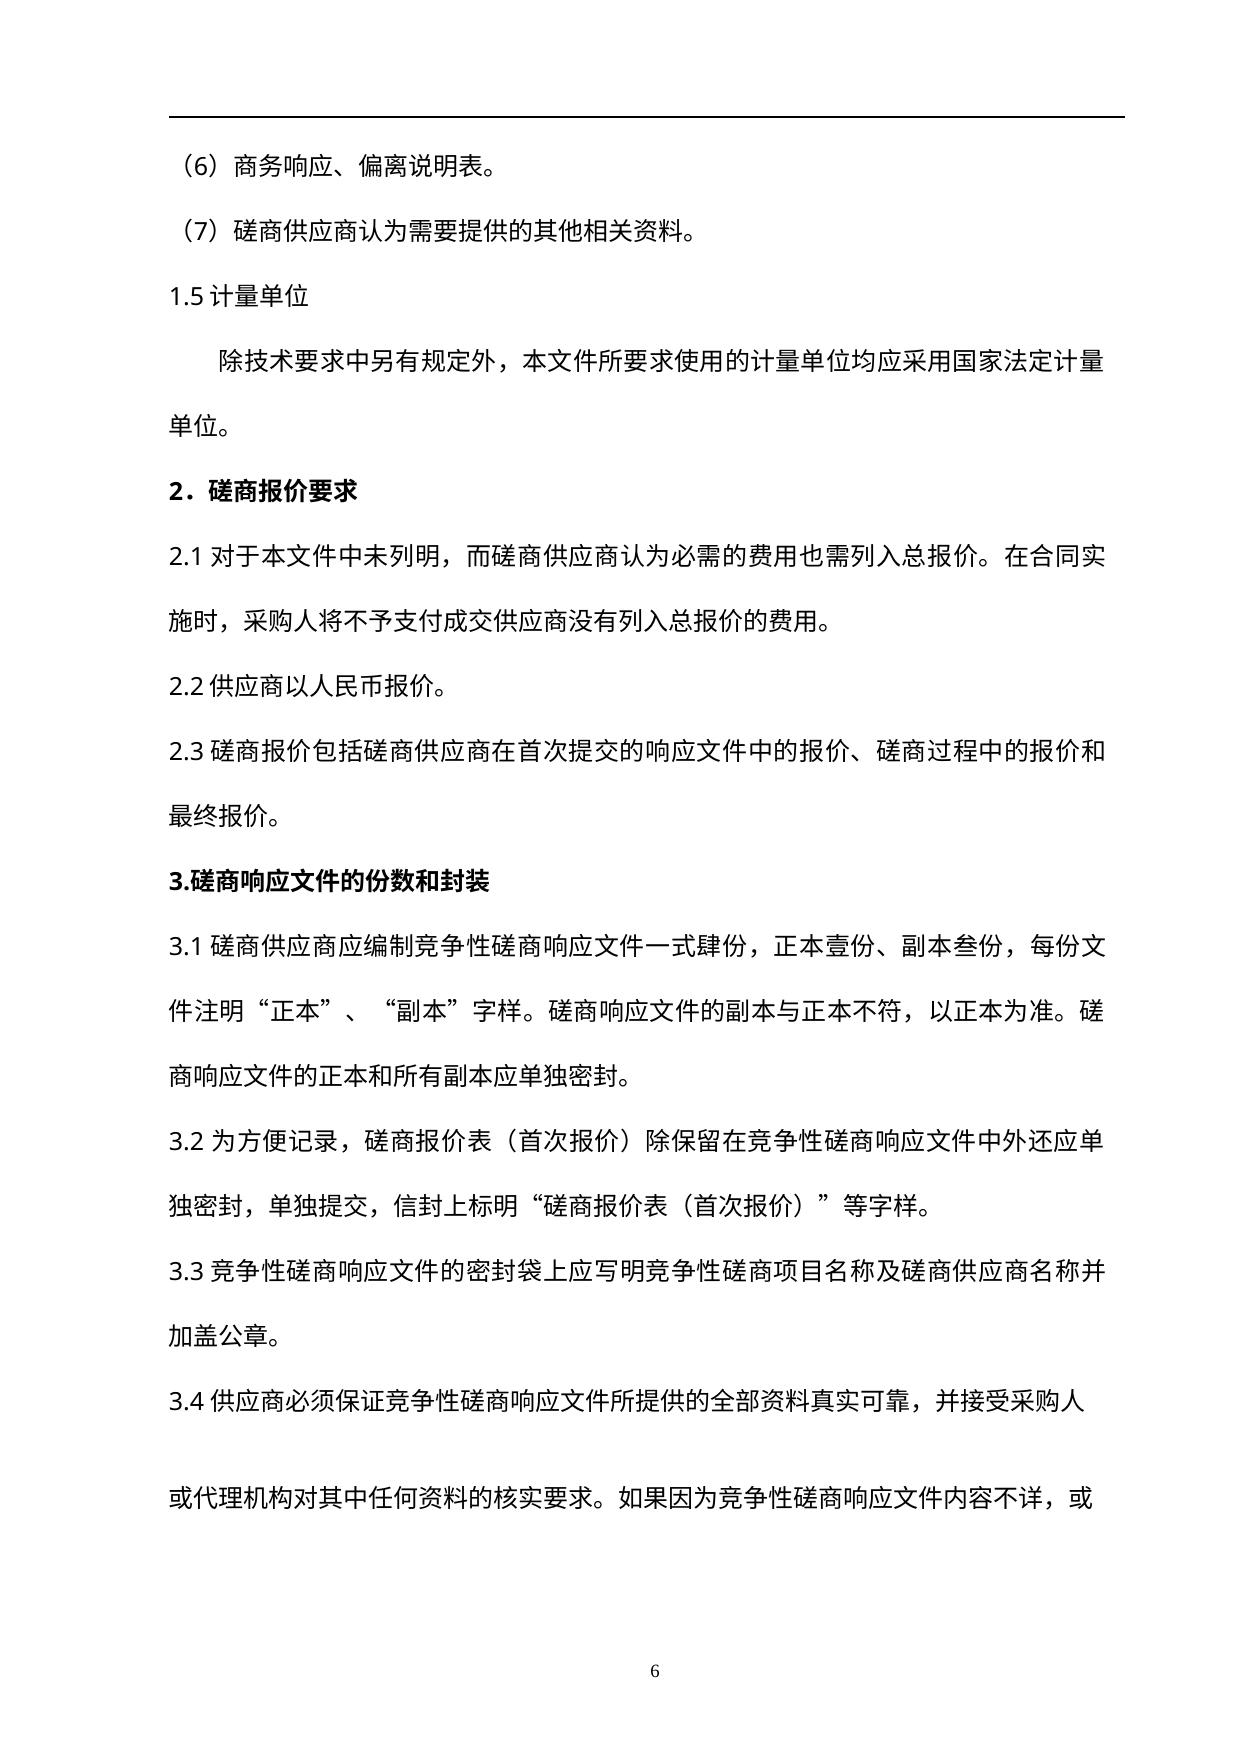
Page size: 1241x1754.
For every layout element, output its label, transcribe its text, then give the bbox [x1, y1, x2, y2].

text 2．磋商报价要求 [169, 457, 1106, 522]
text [169, 1367, 1106, 1529]
text 除技术要求中另有规定外，本文件所要求使用的计量单位均应采用国家法定计量单位。 [169, 327, 1106, 457]
text （6）商务响应、偏离说明表。 [169, 132, 1106, 197]
text 1.5计量单位 [169, 262, 1106, 327]
text 2.1对于本文件中未列明，而磋商供应商认为必需的费用也需列入总报价。在合同实施时，采购人将不予支付成交供应商没有列入总报价的费用。 [169, 522, 1106, 652]
text 3.磋商响应文件的份数和封装 [169, 847, 1106, 912]
text 2.3磋商报价包括磋商供应商在首次提交的响应文件中的报价、磋商过程中的报价和最终报价。 [169, 717, 1106, 847]
text 3.3竞争性磋商响应文件的密封袋上应写明竞争性磋商项目名称及磋商供应商名称并加盖公章。 [169, 1237, 1106, 1367]
text 3.2 为方便记录，磋商报价表（首次报价）除保留在竞争性磋商响应文件中外还应单独密封，单独提交，信封上标明“磋商报价表（首次报价）”等字样。 [169, 1107, 1106, 1237]
text 3.1磋商供应商应编制竞争性磋商响应文件一式肆份，正本壹份、副本叁份，每份文件注明“正本”、“副本”字样。磋商响应文件的副本与正本不符，以正本为准。磋商响应文件的正本和所有副本应单独密封。 [169, 912, 1106, 1107]
text （7）磋商供应商认为需要提供的其他相关资料。 [169, 197, 1106, 262]
text 2.2供应商以人民币报价。 [169, 652, 1106, 717]
